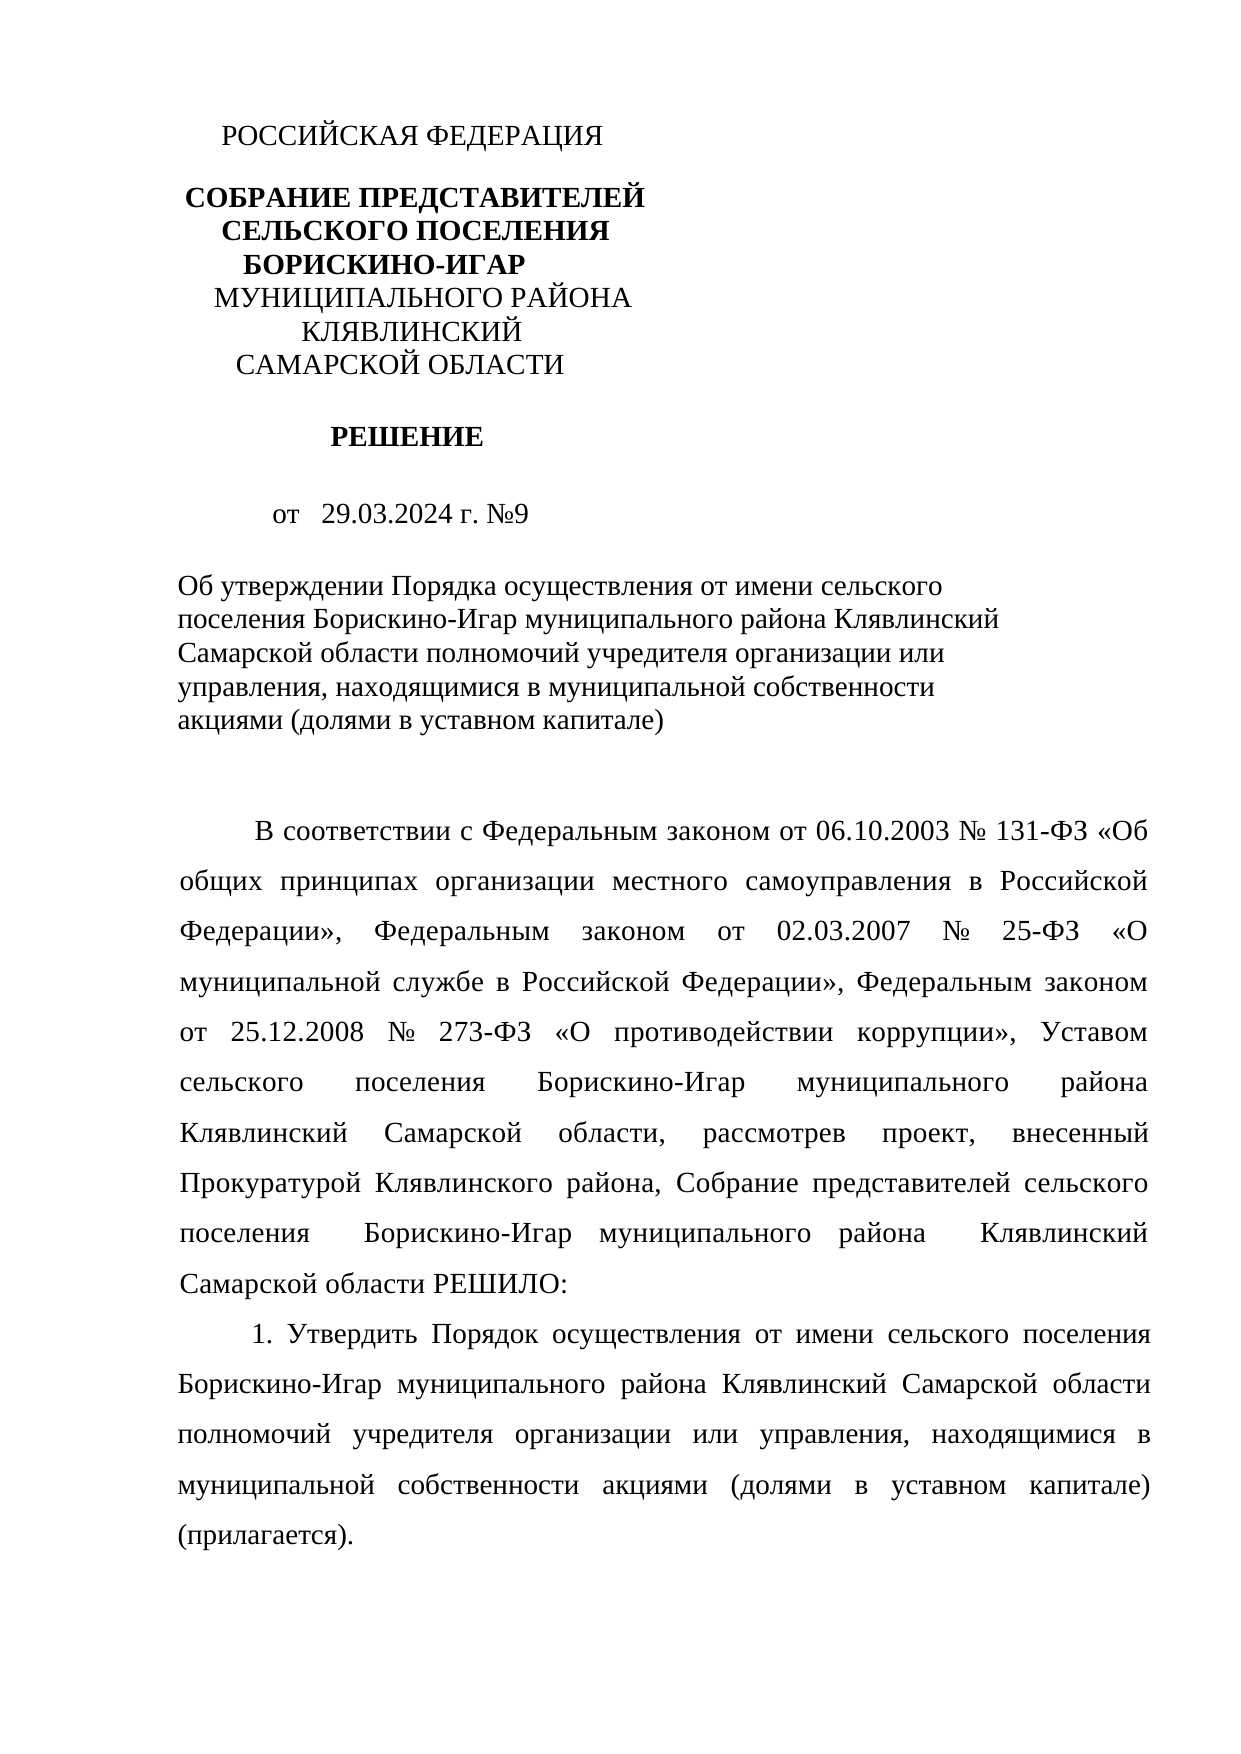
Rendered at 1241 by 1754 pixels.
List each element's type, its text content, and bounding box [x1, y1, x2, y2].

text Самарской области полномочий учредителя организации или [177, 635, 1152, 669]
text В соответствии с Федеральным законом от 06.10.2003 № 131-ФЗ «Об общих принципах организации местного самоуправления в Российской Федерации», Федеральным законом от 02.03.2007 № 25-ФЗ «О муниципальной службе в Российской Федерации», Федеральным законом от 25.12.2008 № 273-ФЗ «О противодействии коррупции», Уставом сельского поселения Борискино-Игар муниципального района Клявлинский Самарской области, рассмотрев проект, внесенный Прокуратурой Клявлинского района, Собрание представителей сельского поселения Борискино-Игар муниципального района Клявлинский Самарской области РЕШИЛО: [179, 813, 1149, 1299]
text Об утверждении Порядка осуществления от имени сельского [177, 568, 1152, 602]
text КЛЯВЛИНСКИЙ [177, 314, 1152, 347]
text РОССИЙСКАЯ ФЕДЕРАЦИЯ [177, 118, 1152, 152]
text акциями (долями в уставном капитале) [177, 702, 1152, 736]
text РЕШЕНИЕ [177, 419, 1152, 453]
text 1. Утвердить Порядок осуществления от имени сельского поселения Борискино-Игар муниципального района Клявлинский Самарской области полномочий учредителя организации или управления, находящимися в муниципальной собственности акциями (долями в уставном капитале) (прилагается). [177, 1316, 1152, 1551]
text поселения Борискино-Игар муниципального района Клявлинский [177, 602, 1152, 635]
text от 29.03.2024 г. №9 [177, 497, 1152, 530]
text МУНИЦИПАЛЬНОГО РАЙОНА [177, 280, 1152, 314]
text СОБРАНИЕ ПРЕДСТАВИТЕЛЕЙ [177, 180, 1152, 213]
text САМАРСКОЙ ОБЛАСТИ [177, 347, 1152, 381]
text СЕЛЬСКОГО ПОСЕЛЕНИЯ [177, 213, 1152, 247]
text БОРИСКИНО-ИГАР [177, 247, 1152, 280]
text управления, находящимися в муниципальной собственности [177, 669, 1152, 702]
